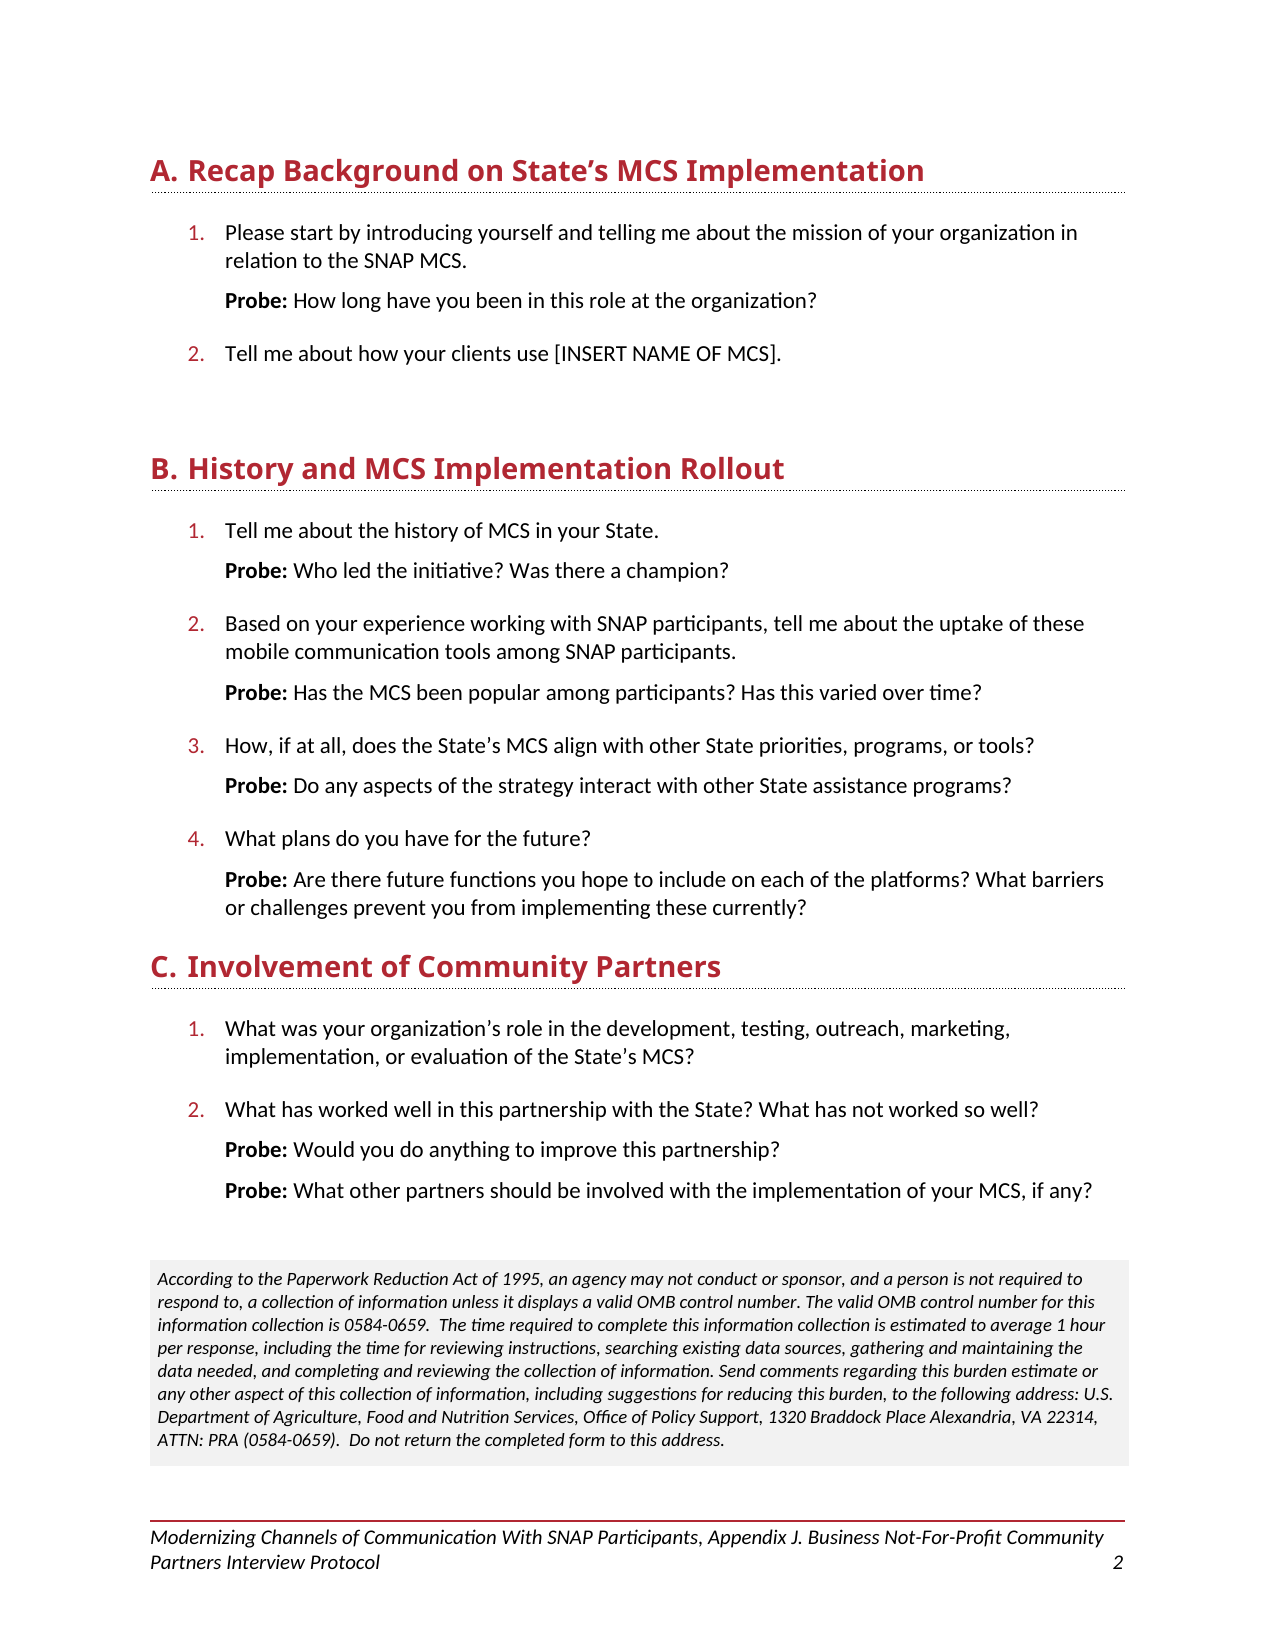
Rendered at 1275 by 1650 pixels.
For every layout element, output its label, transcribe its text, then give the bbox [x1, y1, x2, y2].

list Probe: Who led the initiative? Was there a champion? [225, 556, 1125, 584]
list Probe: What other partners should be involved with the implementation of your MCS, if any? [225, 1176, 1125, 1204]
list Probe: Do any aspects of the strategy interact with other State assistance programs? [225, 771, 1125, 799]
list Probe: Are there future functions you hope to include on each of the platforms? What barriers or challenges prevent you from implementing these currently? [225, 865, 1125, 921]
subtitle Recap Background on State’s MCS Implementation [150, 150, 1125, 193]
list How, if at all, does the State’s MCS align with other State priorities, programs, or tools? [187, 731, 1125, 759]
list Tell me about the history of MCS in your State. [187, 516, 1125, 544]
list Tell me about how your clients use [INSERT NAME OF MCS]. [187, 339, 1125, 367]
subtitle History and MCS Implementation Rollout [150, 448, 1125, 491]
subtitle Involvement of Community Partners [150, 946, 1125, 989]
list Probe: Has the MCS been popular among participants? Has this varied over time? [225, 678, 1125, 706]
list What plans do you have for the future? [187, 824, 1125, 852]
list Based on your experience working with SNAP participants, tell me about the uptake of these mobile communication tools among SNAP participants. [187, 609, 1125, 665]
list Probe: How long have you been in this role at the organization? [225, 286, 1125, 314]
list What was your organization’s role in the development, testing, outreach, marketing, implementation, or evaluation of the State’s MCS? [187, 1014, 1125, 1070]
list What has worked well in this partnership with the State? What has not worked so well? [187, 1095, 1125, 1123]
list Please start by introducing yourself and telling me about the mission of your organization in relation to the SNAP MCS. [187, 218, 1125, 274]
list Probe: Would you do anything to improve this partnership? [225, 1135, 1125, 1163]
